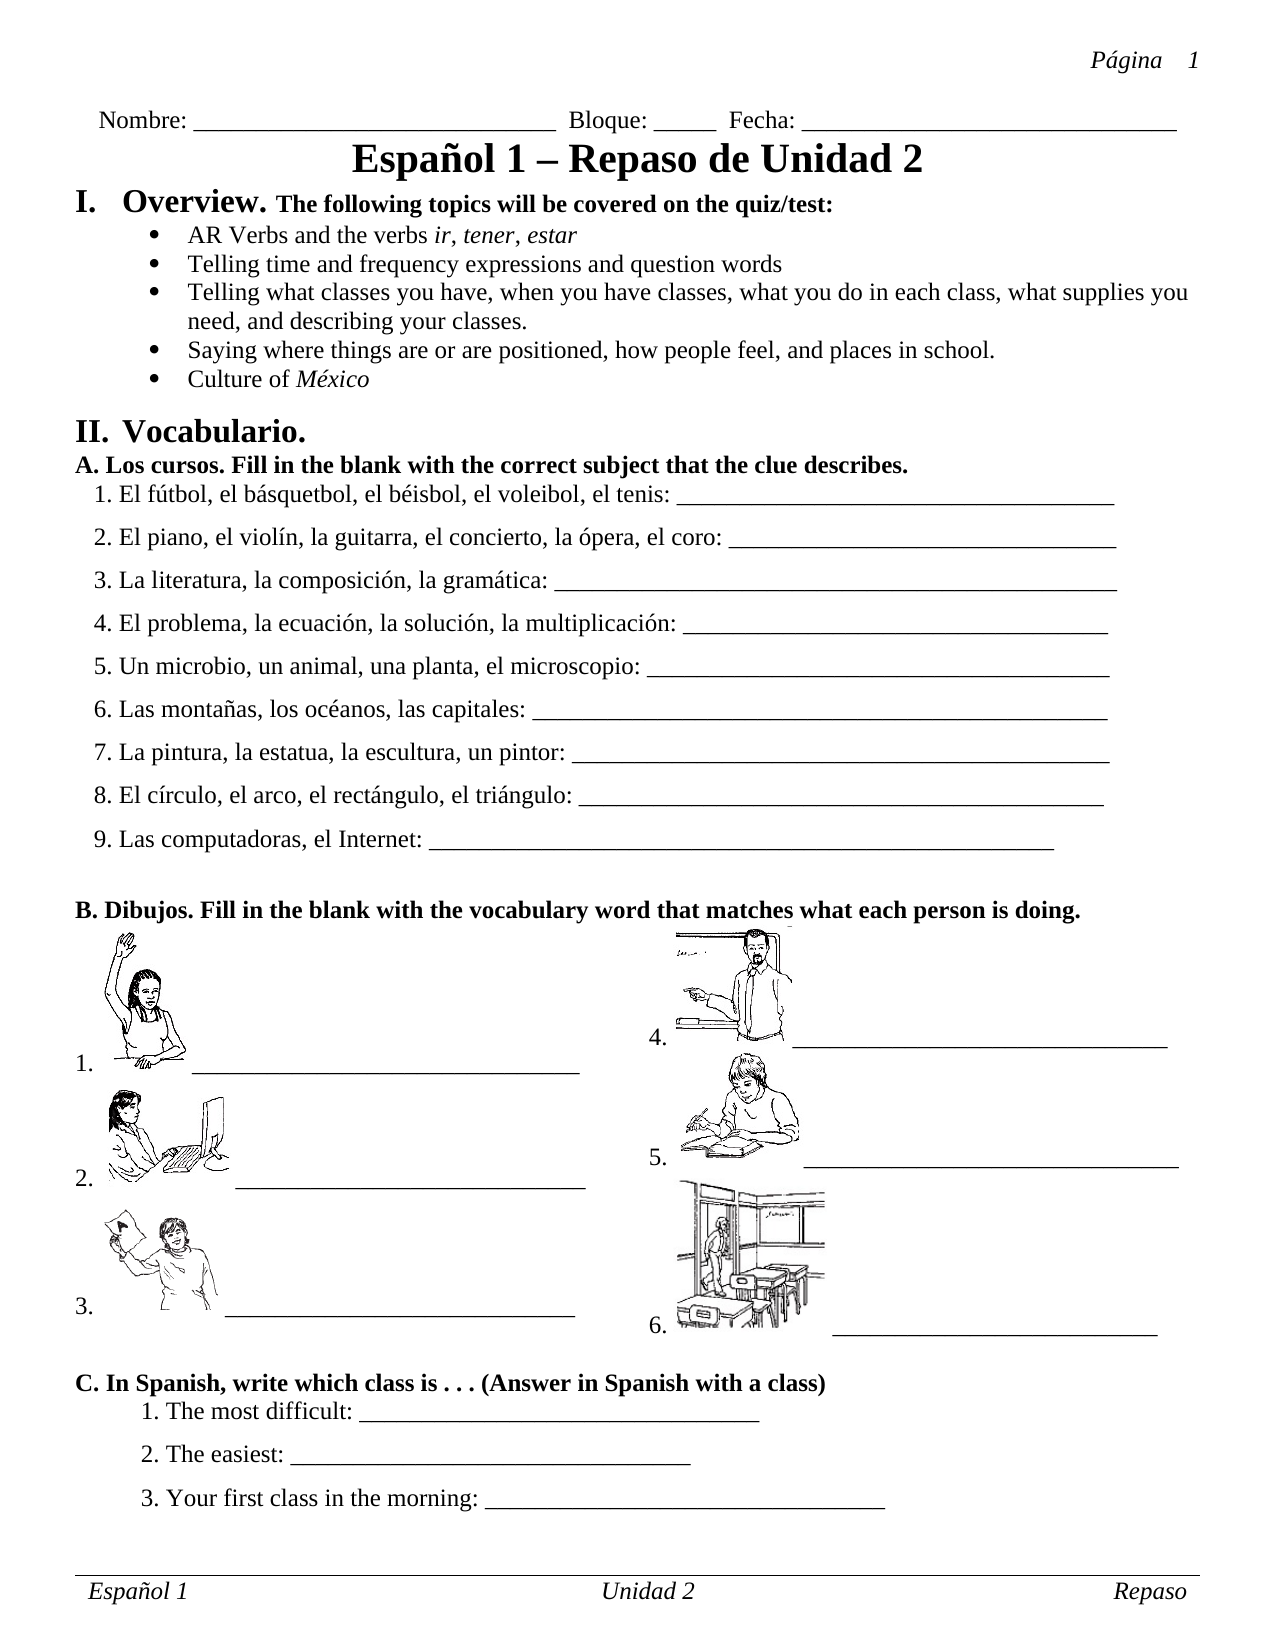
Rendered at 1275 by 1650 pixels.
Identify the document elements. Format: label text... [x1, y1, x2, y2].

picture [673, 924, 793, 1045]
list Culture of México [150, 364, 1200, 392]
text Español 1 – Repaso de Unidad 2 [75, 134, 1200, 182]
picture [100, 924, 191, 1072]
text Nombre: _____________________________ Bloque: _____ Fecha: ______________________________ [75, 105, 1200, 134]
text 2. El piano, el violín, la guitarra, el concierto, la ópera, el coro: _______________________________ [94, 522, 1200, 551]
subtitle A. Los cursos. Fill in the blank with the correct subject that the clue describes. [75, 450, 1200, 479]
text 6. Las montañas, los océanos, las capitales: ______________________________________________ [94, 694, 1200, 723]
text 1. El fútbol, el básquetbol, el béisbol, el voleibol, el tenis: ___________________________________ [94, 479, 1200, 507]
list Saying where things are or are positioned, how people feel, and places in school. [150, 335, 1200, 364]
subtitle Vocabulario. [75, 412, 1200, 450]
picture [100, 1192, 225, 1315]
text 3. Your first class in the morning: ________________________________ [141, 1483, 1200, 1511]
text 1. The most difficult: ________________________________ [141, 1396, 1200, 1425]
subtitle C. In Spanish, write which class is . . . (Answer in Spanish with a class) [75, 1368, 1200, 1396]
table_header 1. _______________________________ 2. ____________________________ 3. ____________________________ [64, 924, 637, 1339]
picture [673, 1050, 804, 1166]
text 9. Las computadoras, el Internet: __________________________________________________ [94, 824, 1200, 852]
text 7. La pintura, la estatua, la escultura, un pintor: ___________________________________________ [94, 737, 1200, 766]
list Telling time and frequency expressions and question words [150, 249, 1200, 277]
text 8. El círculo, el arco, el rectángulo, el triángulo: __________________________________________ [94, 781, 1200, 809]
text 2. The easiest: ________________________________ [141, 1439, 1200, 1468]
list Overview. The following topics will be covered on the quiz/test: [75, 182, 1200, 220]
picture [100, 1076, 236, 1187]
list AR Verbs and the verbs ir, tener, estar [150, 220, 1200, 249]
text 5. Un microbio, un animal, una planta, el microscopio: _____________________________________ [94, 651, 1200, 680]
picture [673, 1170, 831, 1333]
subtitle B. Dibujos. Fill in the blank with the vocabulary word that matches what each person is doing. [75, 896, 1200, 924]
list Telling what classes you have, when you have classes, what you do in each class, what supplies you need, and describing your classes. [150, 277, 1200, 335]
text 3. La literatura, la composición, la gramática: _____________________________________________ [94, 565, 1200, 594]
text 4. El problema, la ecuación, la solución, la multiplicación: __________________________________ [94, 608, 1200, 637]
table_header 4. ______________________________ 5. ______________________________ 6. __________________________ [638, 924, 1211, 1339]
